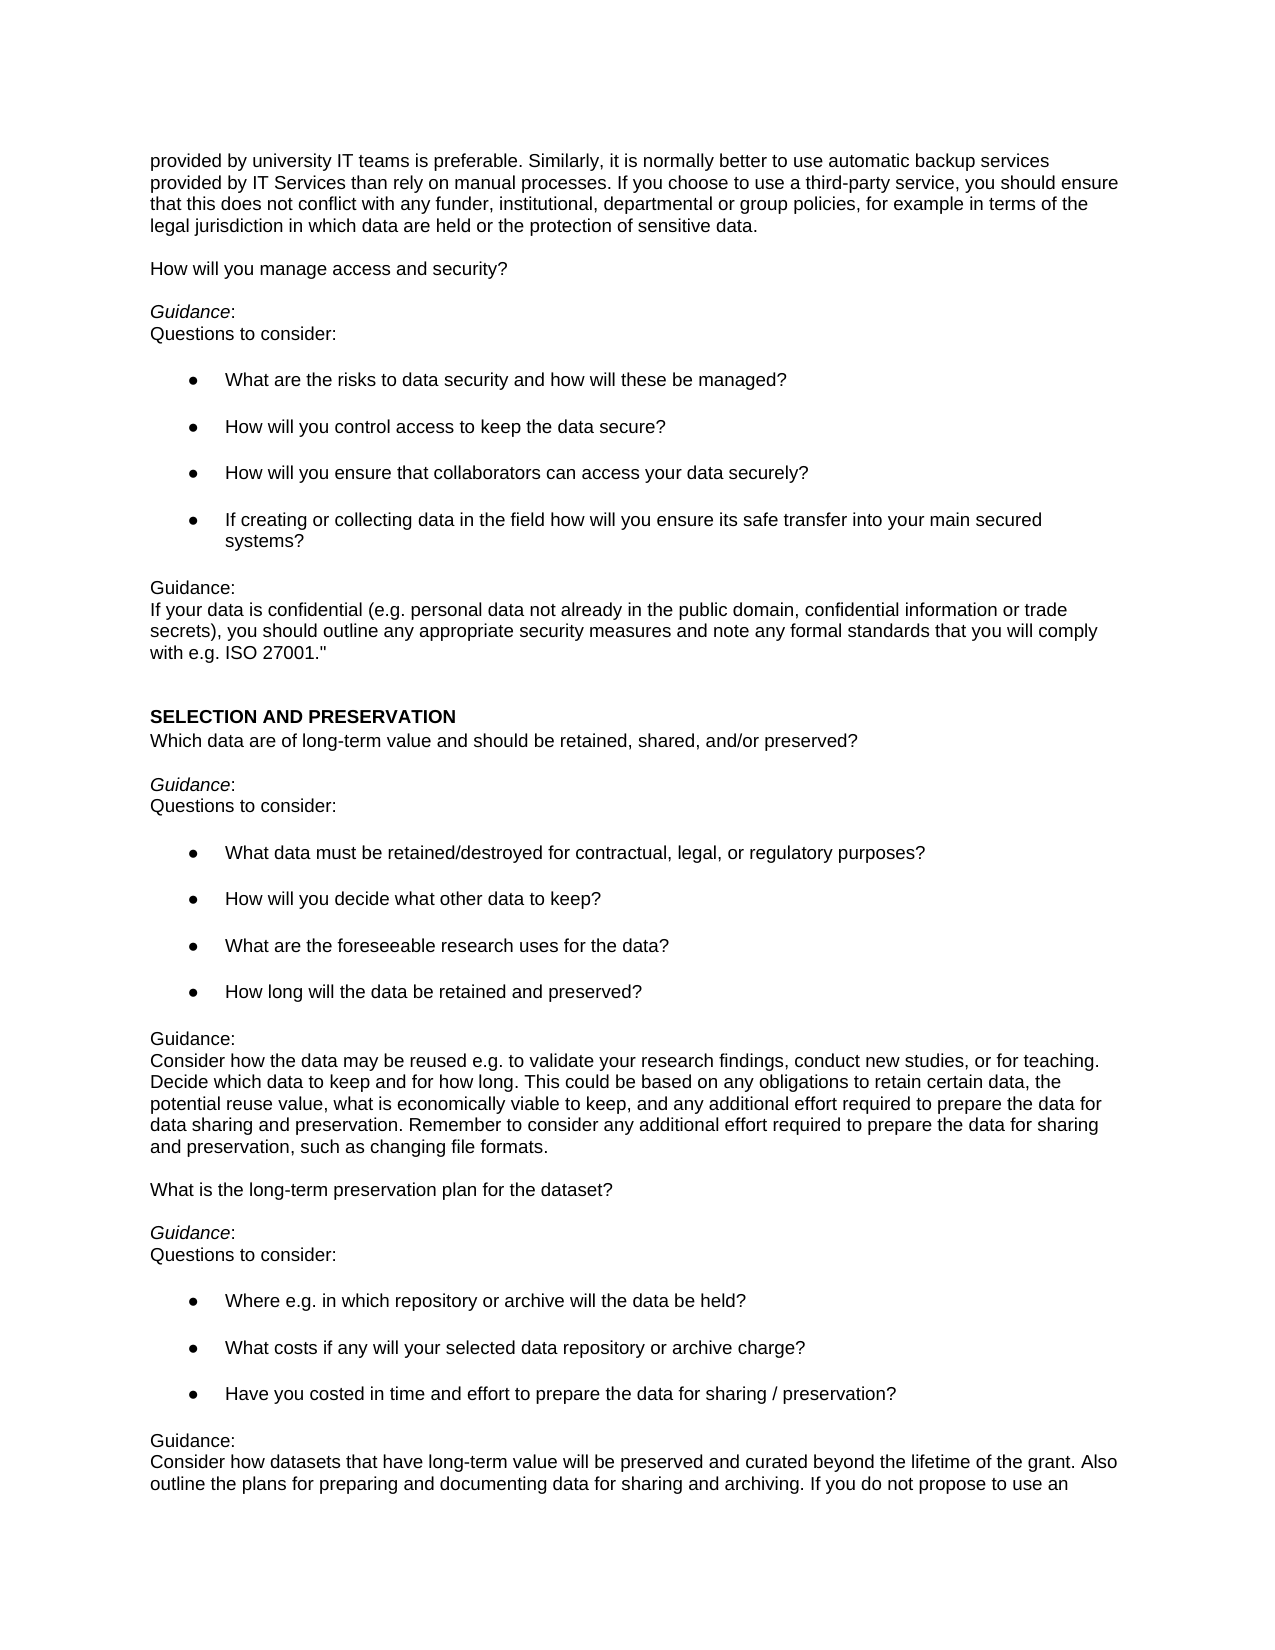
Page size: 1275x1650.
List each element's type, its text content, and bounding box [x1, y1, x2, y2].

text If your data is confidential (e.g. personal data not already in the public domain, confidential information or trade secrets), you should outline any appropriate security measures and note any formal standards that you will comply with e.g. ISO 27001." [150, 598, 1125, 663]
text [150, 1451, 1125, 1494]
text Questions to consider: [150, 1243, 1125, 1265]
text Questions to consider: [150, 322, 1125, 344]
list What are the risks to data security and how will these be managed? [187, 369, 1125, 391]
list How will you control access to keep the data secure? [187, 416, 1125, 437]
text How will you manage access and security? [150, 258, 1125, 279]
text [150, 150, 1125, 236]
text Guidance: [150, 577, 1125, 598]
text What is the long-term preservation plan for the dataset? [150, 1179, 1125, 1200]
list What are the foreseeable research uses for the data? [187, 935, 1125, 956]
text Guidance: [150, 1028, 1125, 1049]
list If creating or collecting data in the field how will you ensure its safe transfer into your main secured systems? [187, 509, 1125, 552]
text Which data are of long-term value and should be retained, shared, and/or preserved? [150, 730, 1125, 752]
list Where e.g. in which repository or archive will the data be held? [187, 1290, 1125, 1312]
list What data must be retained/destroyed for contractual, legal, or regulatory purposes? [187, 842, 1125, 863]
subtitle Selection and Preservation [150, 706, 1125, 727]
text Questions to consider: [150, 795, 1125, 817]
text Guidance: [150, 301, 1125, 322]
list Have you costed in time and effort to prepare the data for sharing / preservation? [187, 1383, 1125, 1405]
list How will you ensure that collaborators can access your data securely? [187, 462, 1125, 484]
text Consider how the data may be reused e.g. to validate your research findings, conduct new studies, or for teaching. Decide which data to keep and for how long. This could be based on any obligations to retain certain data, the potential reuse value, what is economically viable to keep, and any additional effort required to prepare the data for data sharing and preservation. Remember to consider any additional effort required to prepare the data for sharing and preservation, such as changing file formats. [150, 1049, 1125, 1157]
text Guidance: [150, 773, 1125, 795]
list How long will the data be retained and preserved? [187, 981, 1125, 1003]
list How will you decide what other data to keep? [187, 888, 1125, 910]
list What costs if any will your selected data repository or archive charge? [187, 1337, 1125, 1358]
text Guidance: [150, 1222, 1125, 1243]
text Guidance: [150, 1430, 1125, 1451]
